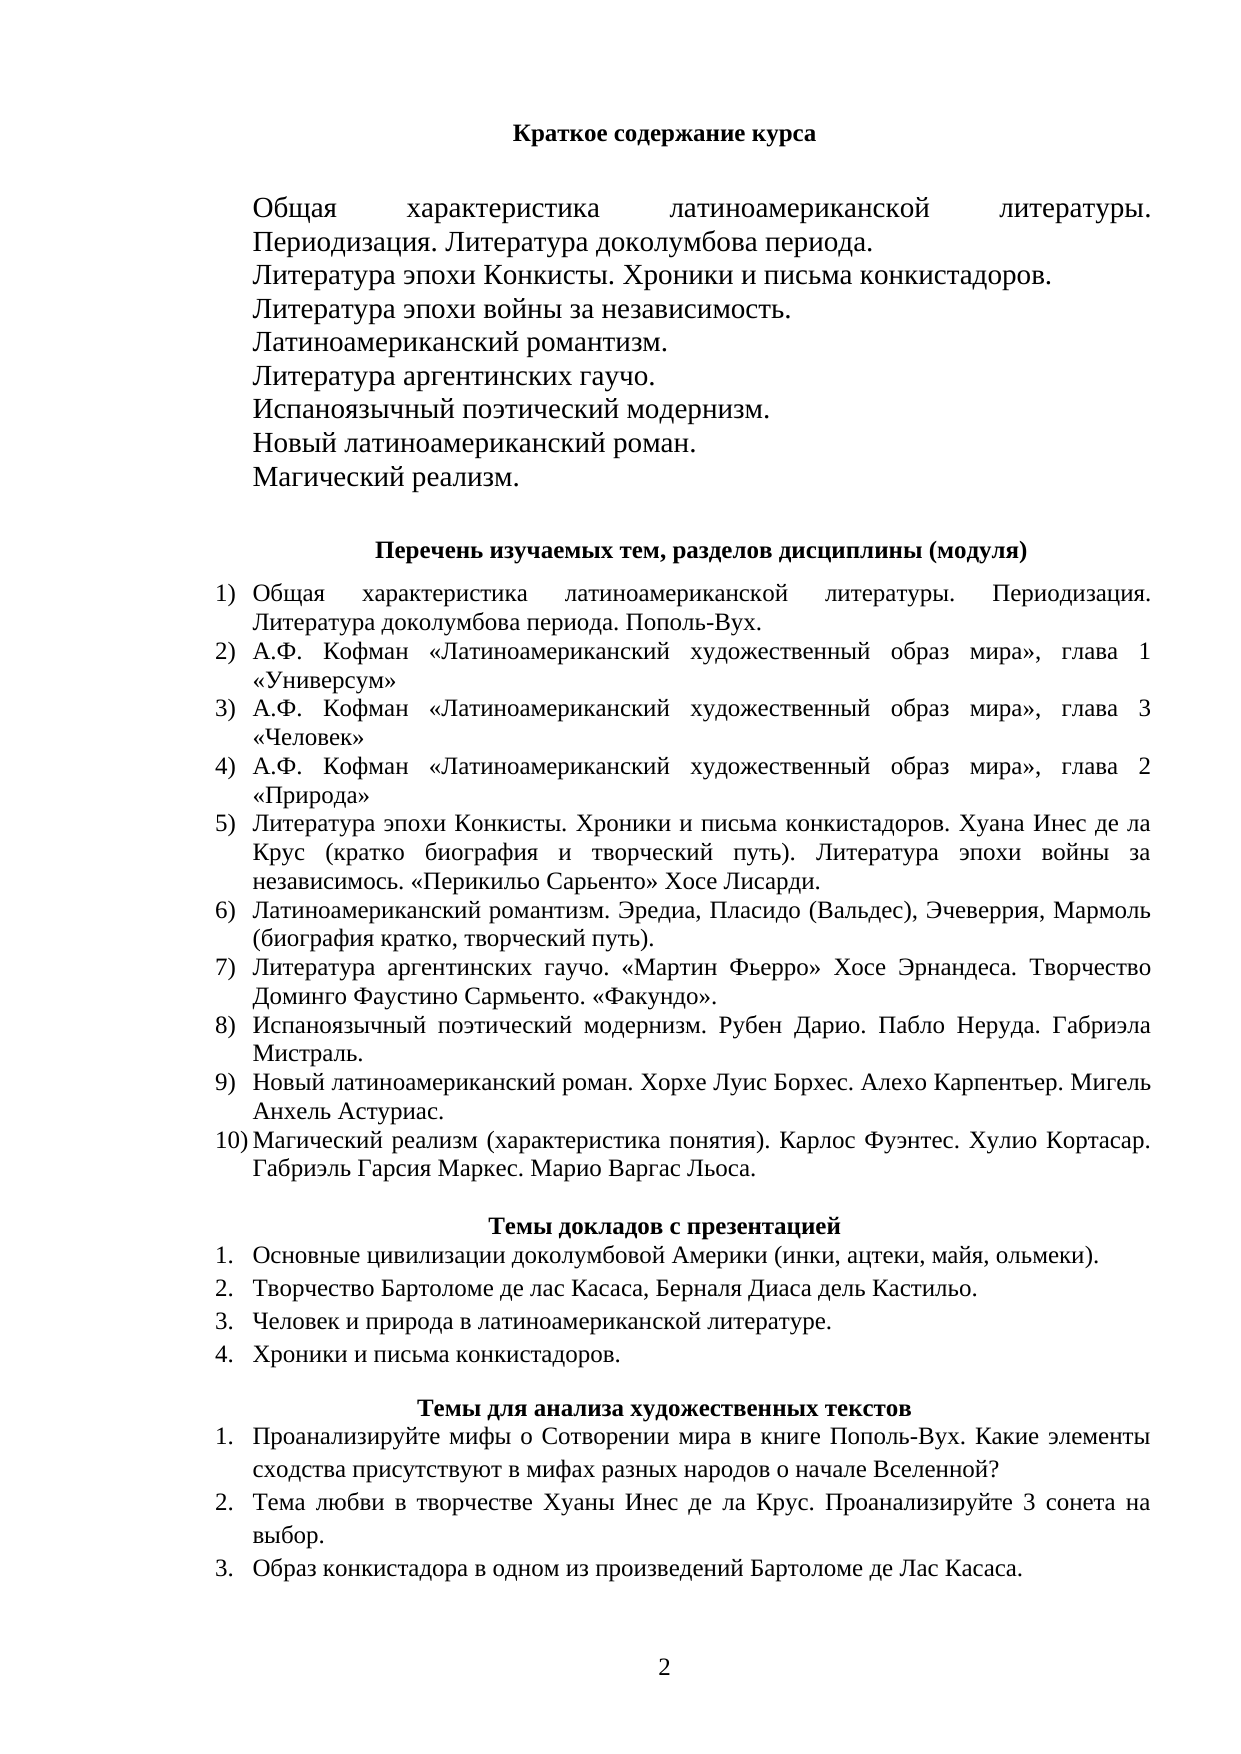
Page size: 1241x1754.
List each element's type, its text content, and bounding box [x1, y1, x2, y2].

list Творчество Бартоломе де лас Касаса, Берналя Диаса дель Кастильо. [215, 1273, 1152, 1302]
text Темы докладов с презентацией [177, 1211, 1152, 1240]
list А.Ф. Кофман «Латиноамериканский художественный образ мира», глава 1 «Универсум» [215, 636, 1152, 693]
list Литература аргентинских гаучо. «Мартин Фьерро» Хосе Эрнандеса. Творчество Доминго Фаустино Сармьенто. «Факундо». [215, 952, 1152, 1010]
list Испаноязычный поэтический модернизм. Рубен Дарио. Пабло Неруда. Габриэла Мистраль. [215, 1010, 1152, 1067]
list Латиноамериканский романтизм. Эредиа, Пласидо (Вальдес), Эчеверрия, Мармоль (биография кратко, творческий путь). [215, 895, 1152, 952]
text Магический реализм. [252, 459, 1152, 492]
list А.Ф. Кофман «Латиноамериканский художественный образ мира», глава 2 «Природа» [215, 751, 1152, 808]
list А.Ф. Кофман «Латиноамериканский художественный образ мира», глава 3 «Человек» [215, 693, 1152, 751]
list Хроники и письма конкистадоров. [215, 1339, 1152, 1368]
text Литература эпохи войны за независимость. [252, 291, 1152, 324]
list Магический реализм (характеристика понятия). Карлос Фуэнтес. Хулио Кортасар. Габриэль Гарсия Маркес. Марио Варгас Льоса. [215, 1125, 1152, 1182]
text Темы для анализа художественных текстов [177, 1393, 1152, 1421]
text Новый латиноамериканский роман. [252, 425, 1152, 459]
text Латиноамериканский романтизм. [252, 324, 1152, 358]
list Тема любви в творчестве Хуаны Инес де ла Крус. Проанализируйте 3 сонета на выбор. [215, 1487, 1152, 1549]
text Испаноязычный поэтический модернизм. [252, 392, 1152, 425]
list Основные цивилизации доколумбовой Америки (инки, ацтеки, майя, ольмеки). [215, 1240, 1152, 1268]
text Перечень изучаемых тем, разделов дисциплины (модуля) [177, 535, 1152, 564]
list Общая характеристика латиноамериканской литературы. Периодизация. Литература доколумбова периода. Пополь-Вух. [215, 578, 1152, 636]
text Краткое содержание курса [177, 118, 1152, 147]
text Общая характеристика латиноамериканской литературы. Периодизация. Литература доколумбова периода. [252, 190, 1152, 257]
list Новый латиноамериканский роман. Хорхе Луис Борхес. Алехо Карпентьер. Мигель Анхель Астуриас. [215, 1067, 1152, 1125]
list Литература эпохи Конкисты. Хроники и письма конкистадоров. Хуана Инес де ла Крус (кратко биография и творческий путь). Литература эпохи войны за независимось. «Перикильо Сарьенто» Хосе Лисарди. [215, 808, 1152, 895]
text Литература аргентинских гаучо. [252, 358, 1152, 392]
list Проанализируйте мифы о Сотворении мира в книге Пополь-Вух. Какие элементы сходства присутствуют в мифах разных народов о начале Вселенной? [215, 1421, 1152, 1483]
text Литература эпохи Конкисты. Хроники и письма конкистадоров. [252, 257, 1152, 291]
list Человек и природа в латиноамериканской литературе. [215, 1306, 1152, 1334]
list Образ конкистадора в одном из произведений Бартоломе де Лас Касаса. [215, 1553, 1152, 1582]
